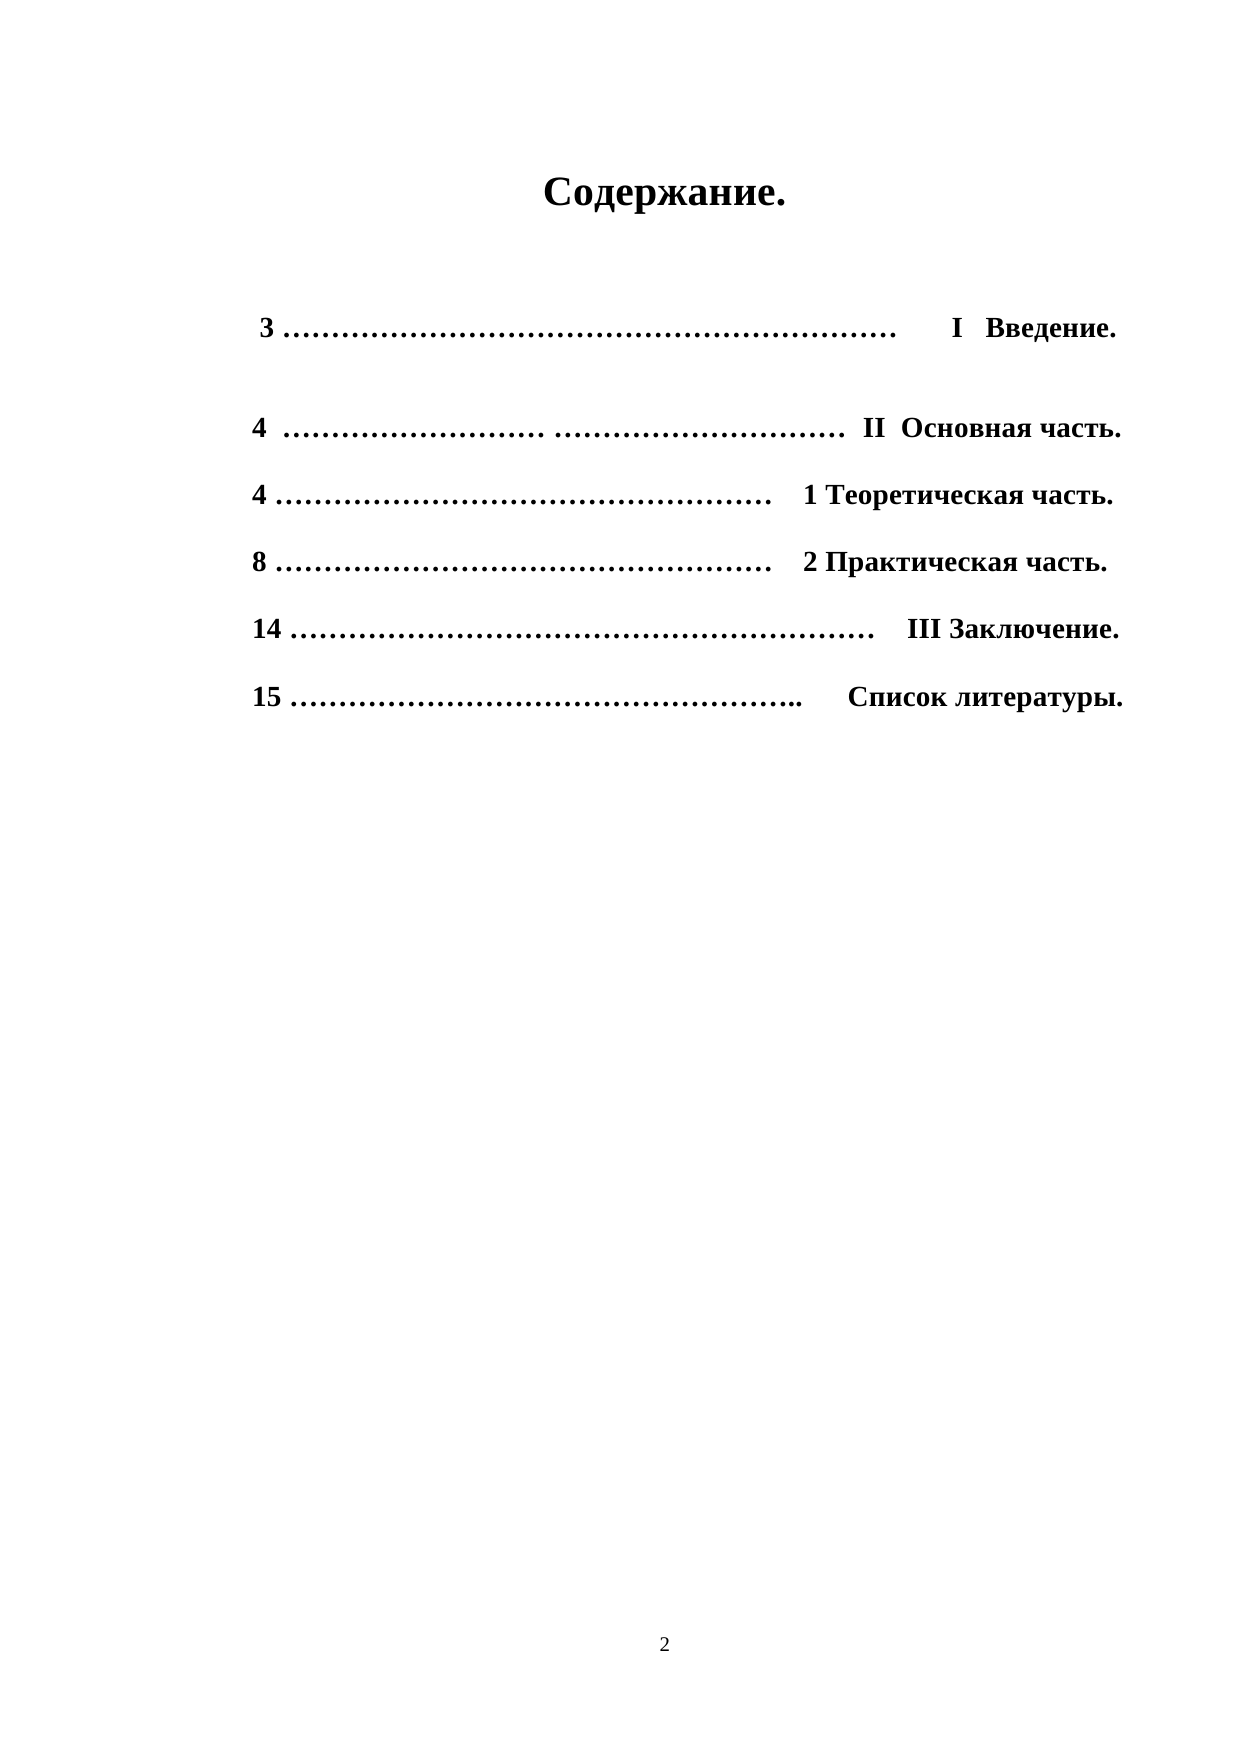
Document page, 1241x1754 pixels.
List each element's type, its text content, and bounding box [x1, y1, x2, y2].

text 14 …………………………………………………… III Заключение. [177, 612, 1152, 645]
text 8 …………………………………………… 2 Практическая часть. [177, 544, 1152, 578]
text 4 …………………………………………… 1 Теоретическая часть. [177, 477, 1152, 511]
text Содержание. [177, 166, 1152, 214]
text 3 ……………………………………………………… I Введение. [177, 310, 1152, 343]
text 15 …………………………………………….. Список литературы. [177, 679, 1152, 712]
text 4 ……………………… ………………………… II Основная часть. [177, 410, 1152, 444]
